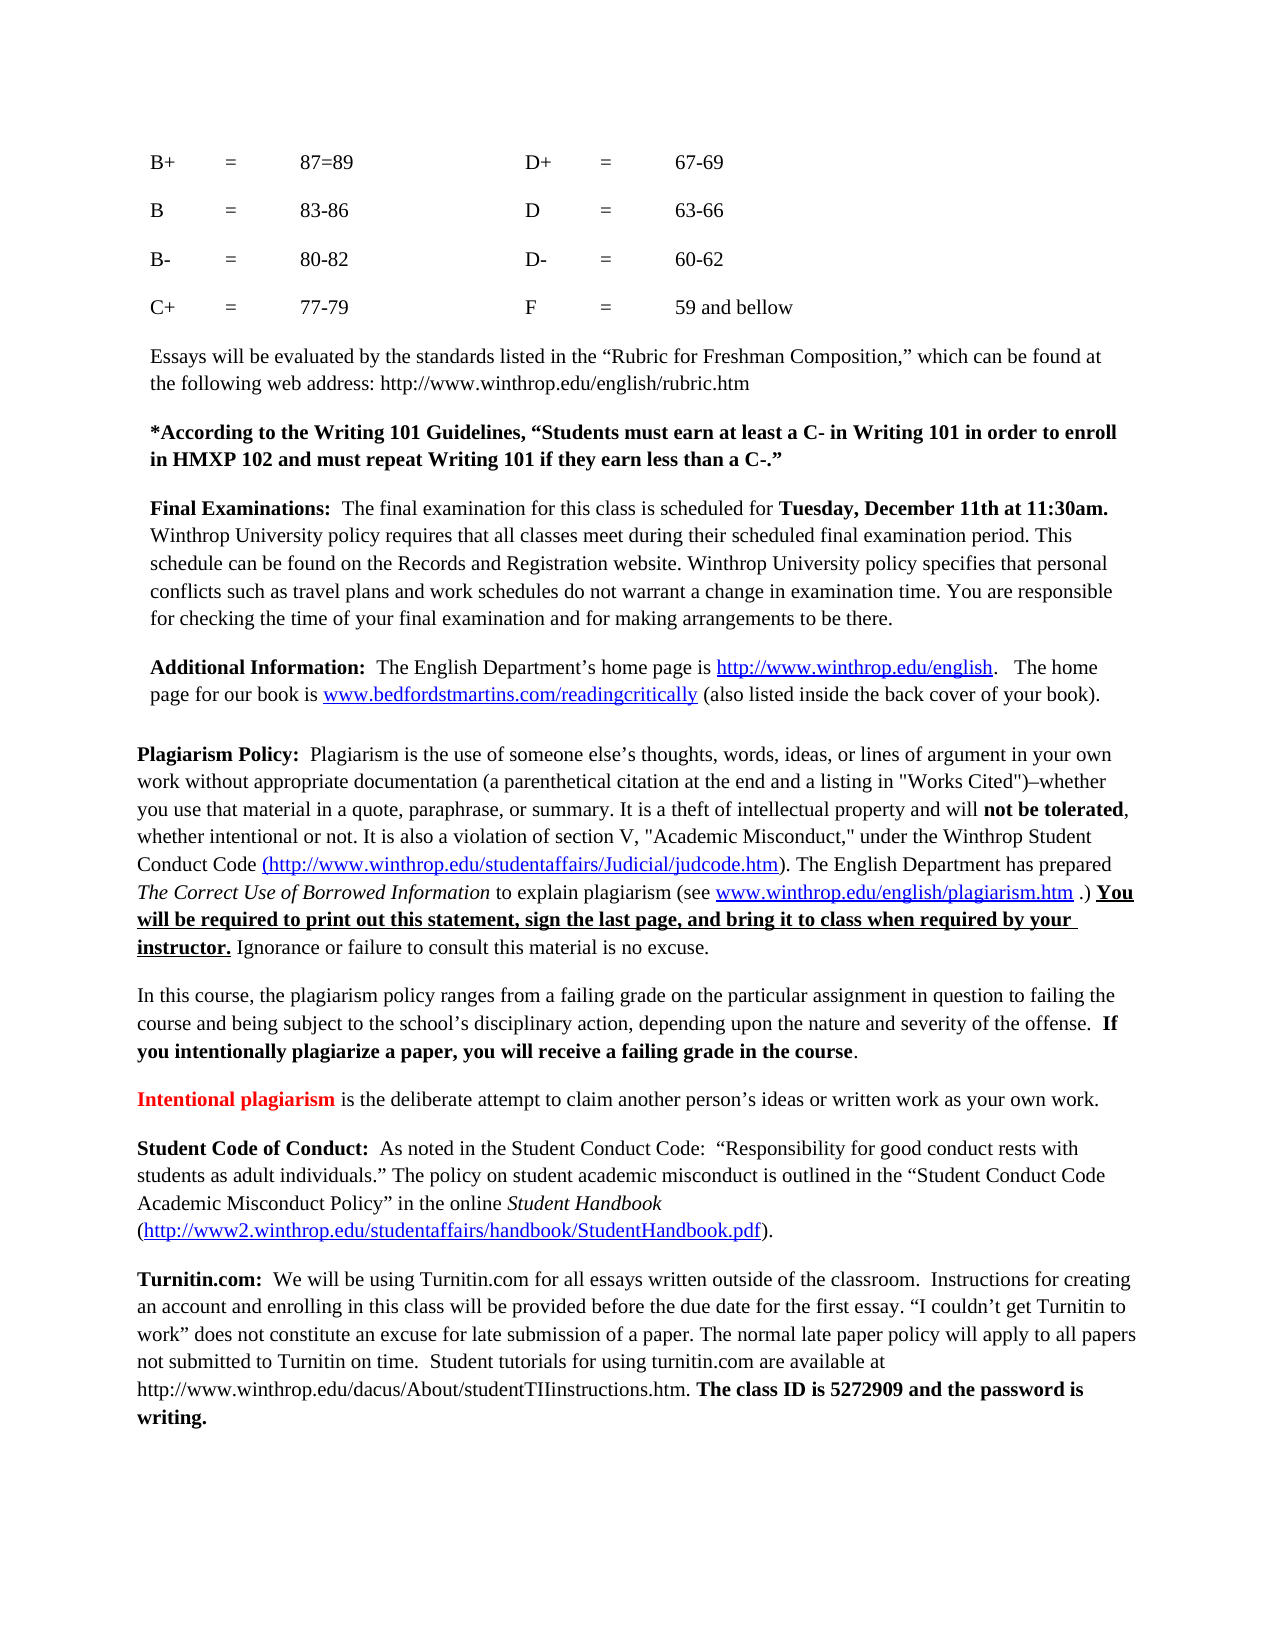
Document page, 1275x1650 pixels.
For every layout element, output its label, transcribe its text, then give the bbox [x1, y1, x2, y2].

text B = 83-86 D = 63-66 [150, 198, 1125, 222]
text Additional Information: The English Department’s home page is http://www.winthrop.edu/english. The home page for our book is www.bedfordstmartins.com/readingcritically (also listed inside the back cover of your book). [150, 655, 1125, 706]
text *According to the Writing 101 Guidelines, “Students must earn at least a C- in Writing 101 in order to enroll in HMXP 102 and must repeat Writing 101 if they earn less than a C-.” [150, 420, 1125, 471]
text C+ = 77-79 F = 59 and bellow [150, 295, 1125, 319]
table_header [126, 731, 1149, 1464]
text B- = 80-82 D- = 60-62 [150, 247, 1125, 271]
text Essays will be evaluated by the standards listed in the “Rubric for Freshman Composition,” which can be found at the following web address: http://www.winthrop.edu/english/rubric.htm [150, 344, 1125, 395]
text B+ = 87=89 D+ = 67-69 [150, 150, 1125, 174]
text Final Examinations: The final examination for this class is scheduled for Tuesday, December 11th at 11:30am. Winthrop University policy requires that all classes meet during their scheduled final examination period. This schedule can be found on the Records and Registration website. Winthrop University policy specifies that personal conflicts such as travel plans and work schedules do not warrant a change in examination time. You are responsible for checking the time of your final examination and for making arrangements to be there. [150, 496, 1125, 630]
